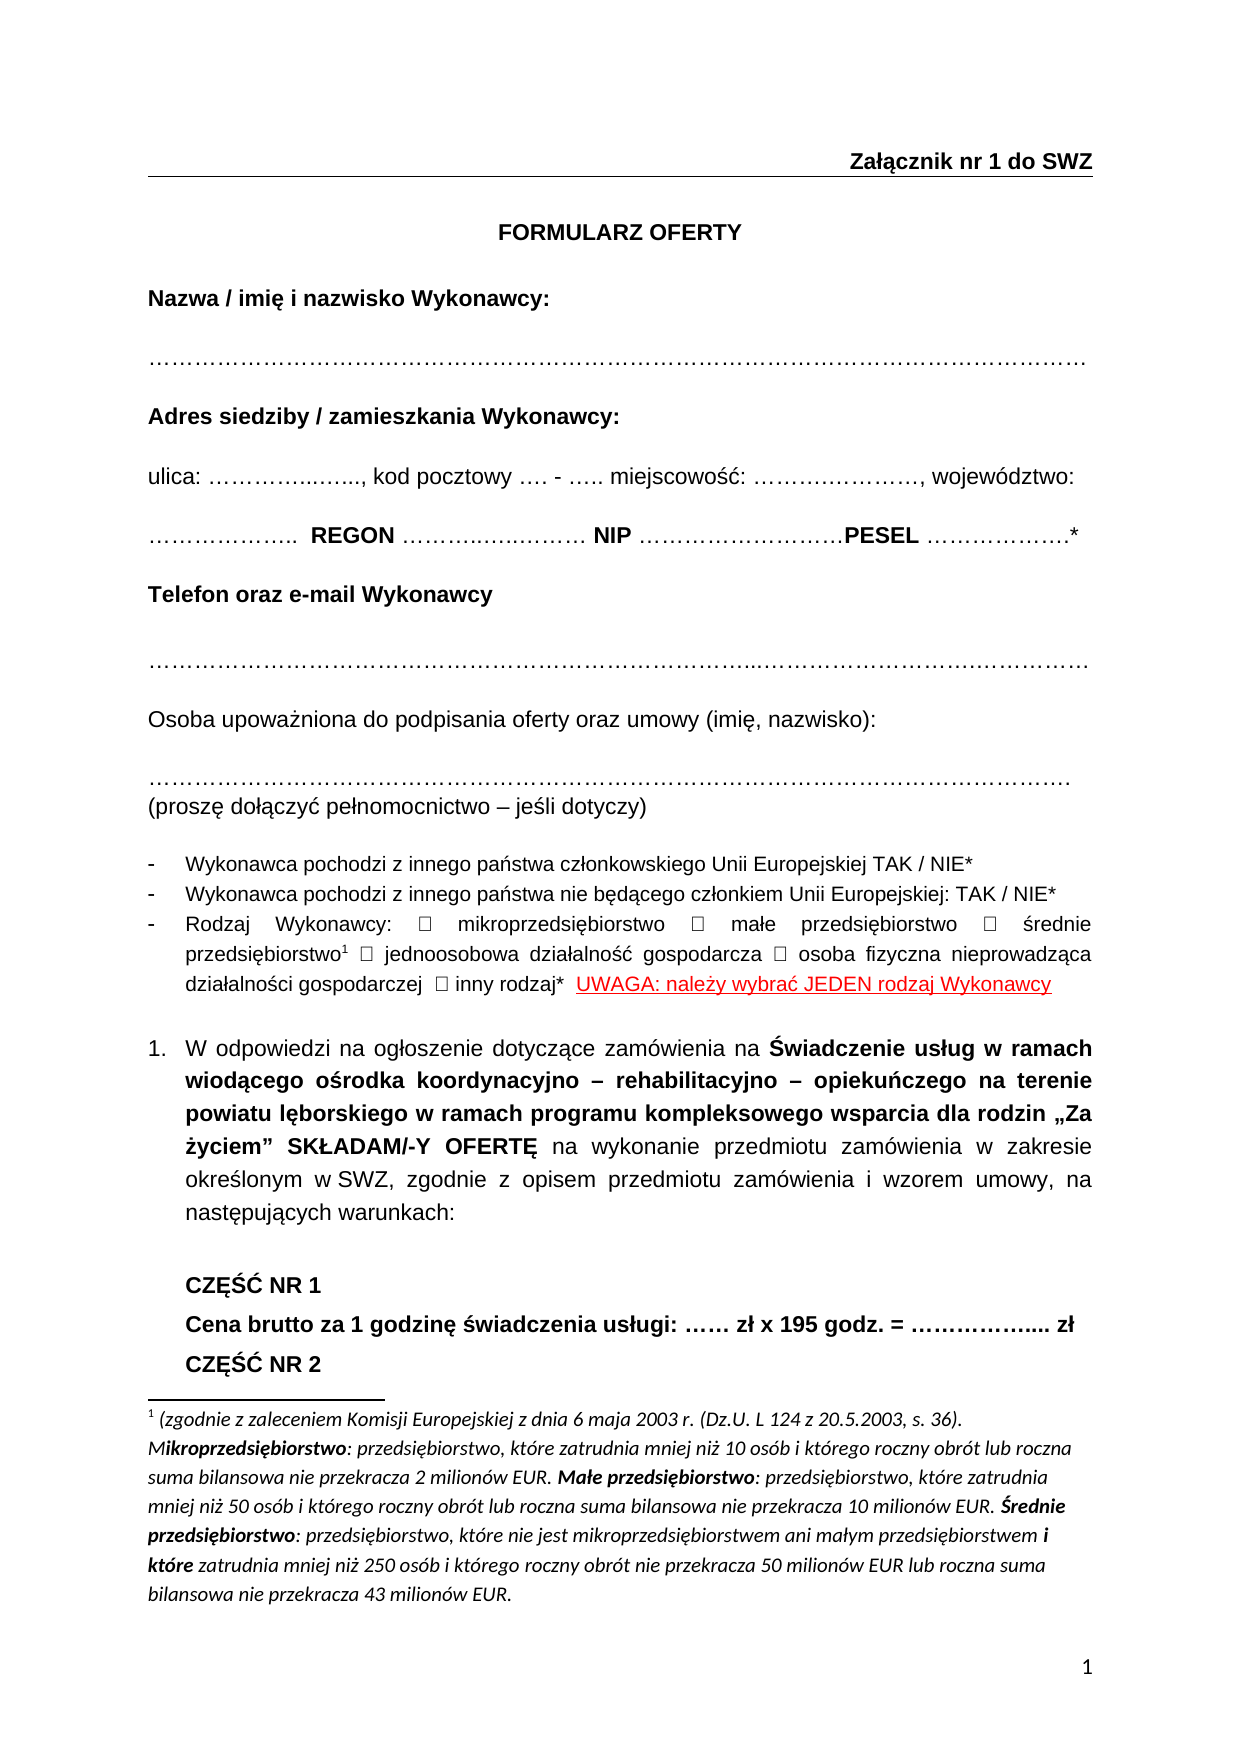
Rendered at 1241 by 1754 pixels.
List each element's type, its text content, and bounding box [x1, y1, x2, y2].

text Nazwa / imię i nazwisko Wykonawcy: [148, 284, 1093, 311]
list Wykonawca pochodzi z innego państwa nie będącego członkiem Unii Europejskiej: TAK / NIE* [148, 882, 1093, 906]
text ulica: …………...…..., kod pocztowy …. - ….. miejscowość: ……….…………, województwo: [148, 463, 1093, 489]
text …………………………………………………………………………………………………………… [148, 344, 1093, 370]
text FORMULARZ OFERTY [148, 219, 1093, 245]
text Załącznik nr 1 do SWZ [148, 148, 1093, 176]
text (proszę dołączyć pełnomocnictwo – jeśli dotyczy) [148, 793, 1093, 819]
text ……………………………………………………………………...……………………….…………… [148, 647, 1093, 673]
list Rodzaj Wykonawcy:  mikroprzedsiębiorstwo  małe przedsiębiorstwo  średnie przedsiębiorstwo  jednoosobowa działalność gospodarcza  osoba fizyczna nieprowadząca działalności gospodarczej  inny rodzaj* UWAGA: należy wybrać JEDEN rodzaj Wykonawcy [148, 912, 1093, 996]
text ……………….. REGON ………..…..……… NIP ………………………PESEL ……………….* [148, 522, 1093, 548]
list W odpowiedzi na ogłoszenie dotyczące zamówienia na Świadczenie usług w ramach wiodącego ośrodka koordynacyjno – rehabilitacyjno – opiekuńczego na terenie powiatu lęborskiego w ramach programu kompleksowego wsparcia dla rodzin „Za życiem” SKŁADAM/-Y OFERTĘ na wykonanie przedmiotu zamówienia w zakresie określonym w SWZ, zgodnie z opisem przedmiotu zamówienia i wzorem umowy, na następujących warunkach: [148, 1034, 1093, 1226]
text Cena brutto za 1 godzinę świadczenia usługi: …… zł x 195 godz. = …………….... zł [185, 1311, 1093, 1337]
text Osoba upoważniona do podpisania oferty oraz umowy (imię, nazwisko): [148, 706, 1093, 732]
text CZĘŚĆ NR 2 [185, 1351, 1093, 1377]
text …………………………………………………………………………………………………………. [148, 764, 1093, 790]
text Adres siedziby / zamieszkania Wykonawcy: [148, 403, 1093, 429]
text Telefon oraz e-mail Wykonawcy [148, 581, 1093, 608]
text CZĘŚĆ NR 1 [185, 1272, 1093, 1298]
list Wykonawca pochodzi z innego państwa członkowskiego Unii Europejskiej TAK / NIE* [148, 852, 1093, 876]
